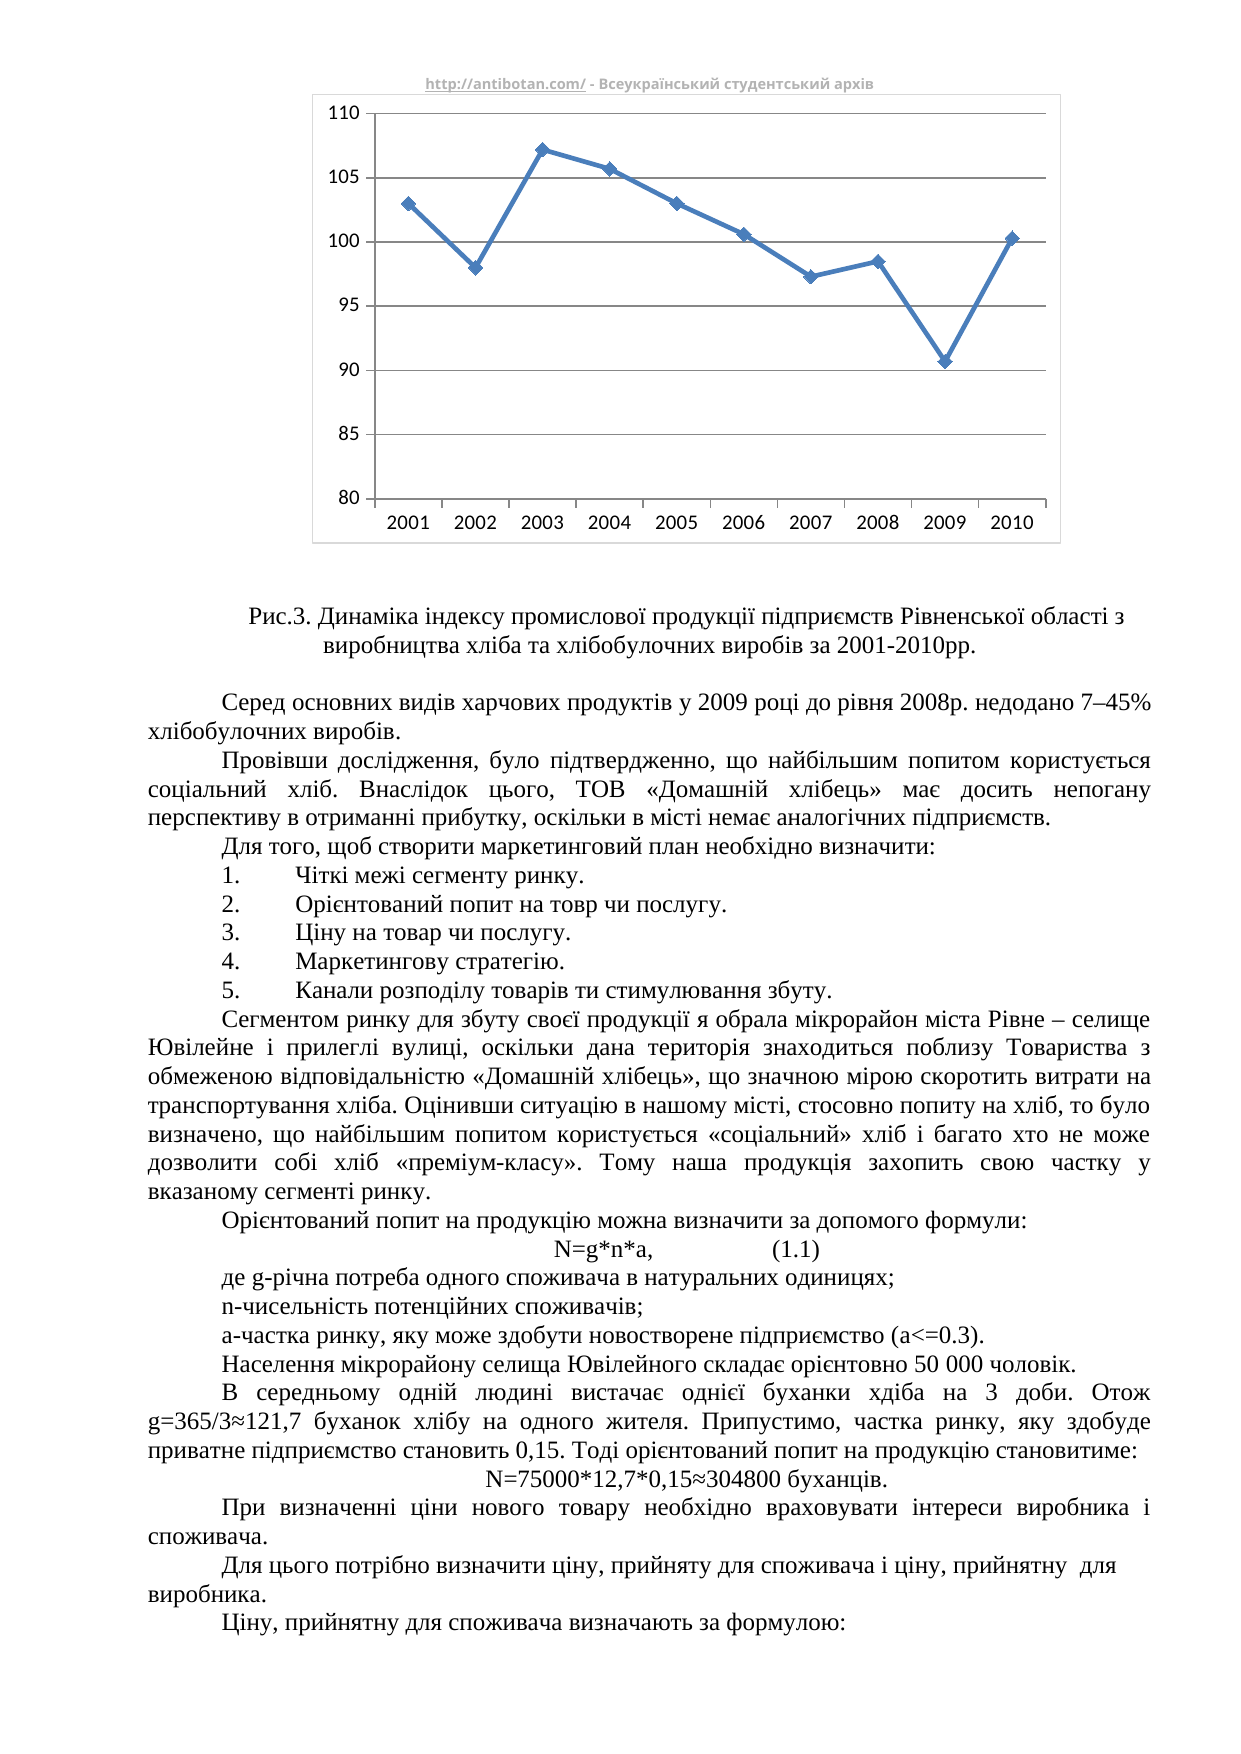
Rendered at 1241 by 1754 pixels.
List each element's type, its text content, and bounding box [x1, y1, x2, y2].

text a-частка ринку, яку може здобути новостворене підприємство (a<=0.3). [148, 1320, 1152, 1349]
text N=g*n*a, (1.1) [148, 1234, 1152, 1262]
list Чіткі межі сегменту ринку. [148, 860, 1152, 889]
list Ціну на товар чи послугу. [148, 917, 1152, 946]
list Маркетингову стратегію. [148, 946, 1152, 975]
list Орієнтований попит на товр чи послугу. [148, 889, 1152, 917]
text Для цього потрібно визначити ціну, прийняту для споживача і ціну, прийнятну для виробника. [148, 1550, 1152, 1607]
text Серед основних видів харчових продуктів у 2009 році до рівня 2008р. недодано 7–45% хлібобулочних виробів. [148, 687, 1152, 745]
text В середньому одній людині вистачає однієї буханки хдіба на 3 доби. Отож g=365/3≈121,7 буханок хлібу на одного жителя. Припустимо, частка ринку, яку здобуде приватне підприємство становить 0,15. Тоді орієнтований попит на продукцію становитиме: [148, 1377, 1152, 1464]
list Канали розподілу товарів ти стимулювання збуту. [148, 975, 1152, 1004]
text Провівши дослідження, було підтвердженно, що найбільшим попитом користується соціальний хліб. Внаслідок цього, ТОВ «Домашній хлібець» має досить непогану перспективу в отриманні прибутку, оскільки в місті немає аналогічних підприємств. [148, 745, 1152, 831]
text n-чисельність потенційних споживачів; [148, 1291, 1152, 1320]
text Ціну, прийнятну для споживача визначають за формулою: [148, 1607, 1152, 1636]
text Для того, щоб створити маркетинговий план необхідно визначити: [148, 831, 1152, 860]
text Орієнтований попит на продукцію можна визначити за допомого формули: [148, 1205, 1152, 1234]
text При визначенні ціни нового товару необхідно враховувати інтереси виробника і споживача. [148, 1492, 1152, 1550]
text Рис.3. Динаміка індексу промислової продукції підприємств Рівненської області з виробництва хліба та хлібобулочних виробів за 2001-2010рр. [148, 601, 1152, 659]
text Населення мікрорайону селища Ювілейного складає орієнтовно 50 000 чоловік. [148, 1349, 1152, 1377]
text N=75000*12,7*0,15≈304800 буханців. [148, 1464, 1152, 1492]
text Сегментом ринку для збуту своєї продукції я обрала мікрорайон міста Рівне – селище Ювілейне і прилеглі вулиці, оскільки дана територія знаходиться поблизу Товариства з обмеженою відповідальністю «Домашній хлібець», що значною мірою скоротить витрати на транспортування хліба. Оцінивши ситуацію в нашому місті, стосовно попиту на хліб, то було визначено, що найбільшим попитом користується «соціальний» хліб і багато хто не може дозволити собі хліб «преміум-класу». Тому наша продукція захопить свою частку у вказаному сегменті ринку. [148, 1004, 1152, 1205]
text де g-річна потреба одного споживача в натуральних одиницях; [148, 1262, 1152, 1291]
